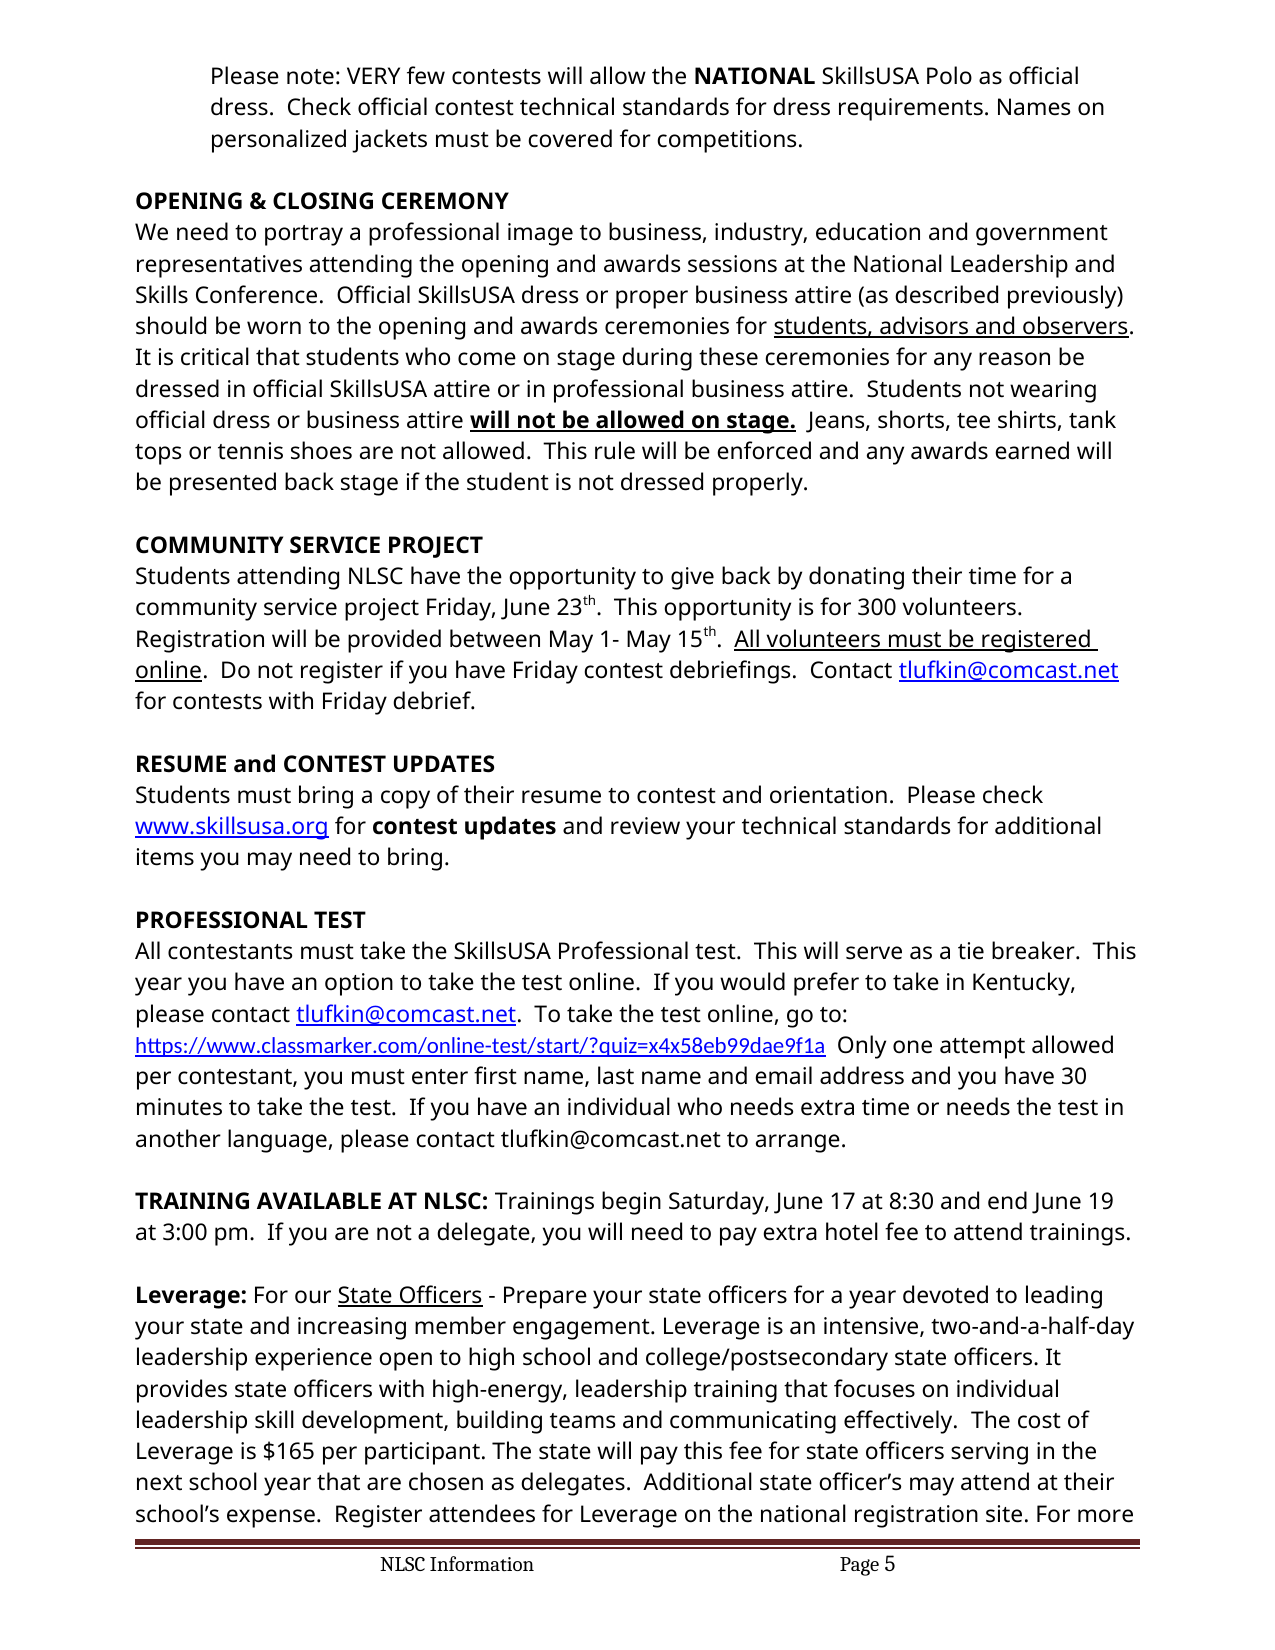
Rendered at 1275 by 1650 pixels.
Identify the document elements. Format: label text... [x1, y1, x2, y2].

text We need to portray a professional image to business, industry, education and government representatives attending the opening and awards sessions at the National Leadership and Skills Conference. Official SkillsUSA dress or proper business attire (as described previously) should be worn to the opening and awards ceremonies for students, advisors and observers. It is critical that students who come on stage during these ceremonies for any reason be dressed in official SkillsUSA attire or in professional business attire. Students not wearing official dress or business attire will not be allowed on stage. Jeans, shorts, tee shirts, tank tops or tennis shoes are not allowed. This rule will be enforced and any awards earned will be presented back stage if the student is not dressed properly. [135, 216, 1140, 497]
text COMMUNITY SERVICE PROJECT [135, 529, 1140, 560]
text Please note: VERY few contests will allow the NATIONAL SkillsUSA Polo as official dress. Check official contest technical standards for dress requirements. Names on personalized jackets must be covered for competitions. [210, 60, 1140, 154]
text TRAINING AVAILABLE AT NLSC: Trainings begin Saturday, June 17 at 8:30 and end June 19 at 3:00 pm. If you are not a delegate, you will need to pay extra hotel fee to attend trainings. [135, 1185, 1140, 1247]
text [135, 1279, 1140, 1529]
text PROFESSIONAL TEST [135, 904, 1140, 935]
text All contestants must take the SkillsUSA Professional test. This will serve as a tie breaker. This year you have an option to take the test online. If you would prefer to take in Kentucky, please contact tlufkin@comcast.net. To take the test online, go to: https://www.classmarker.com/online-test/start/?quiz=x4x58eb99dae9f1a Only one attempt allowed per contestant, you must enter first name, last name and email address and you have 30 minutes to take the test. If you have an individual who needs extra time or needs the test in another language, please contact tlufkin@comcast.net to arrange. [135, 935, 1140, 1154]
text RESUME and CONTEST UPDATES [135, 747, 1140, 779]
text Students attending NLSC have the opportunity to give back by donating their time for a community service project Friday, June 23th. This opportunity is for 300 volunteers. Registration will be provided between May 1- May 15th. All volunteers must be registered online. Do not register if you have Friday contest debriefings. Contact tlufkin@comcast.net for contests with Friday debrief. [135, 560, 1140, 716]
text OPENING & CLOSING CEREMONY [135, 185, 1140, 216]
text Students must bring a copy of their resume to contest and orientation. Please check www.skillsusa.org for contest updates and review your technical standards for additional items you may need to bring. [135, 779, 1140, 872]
